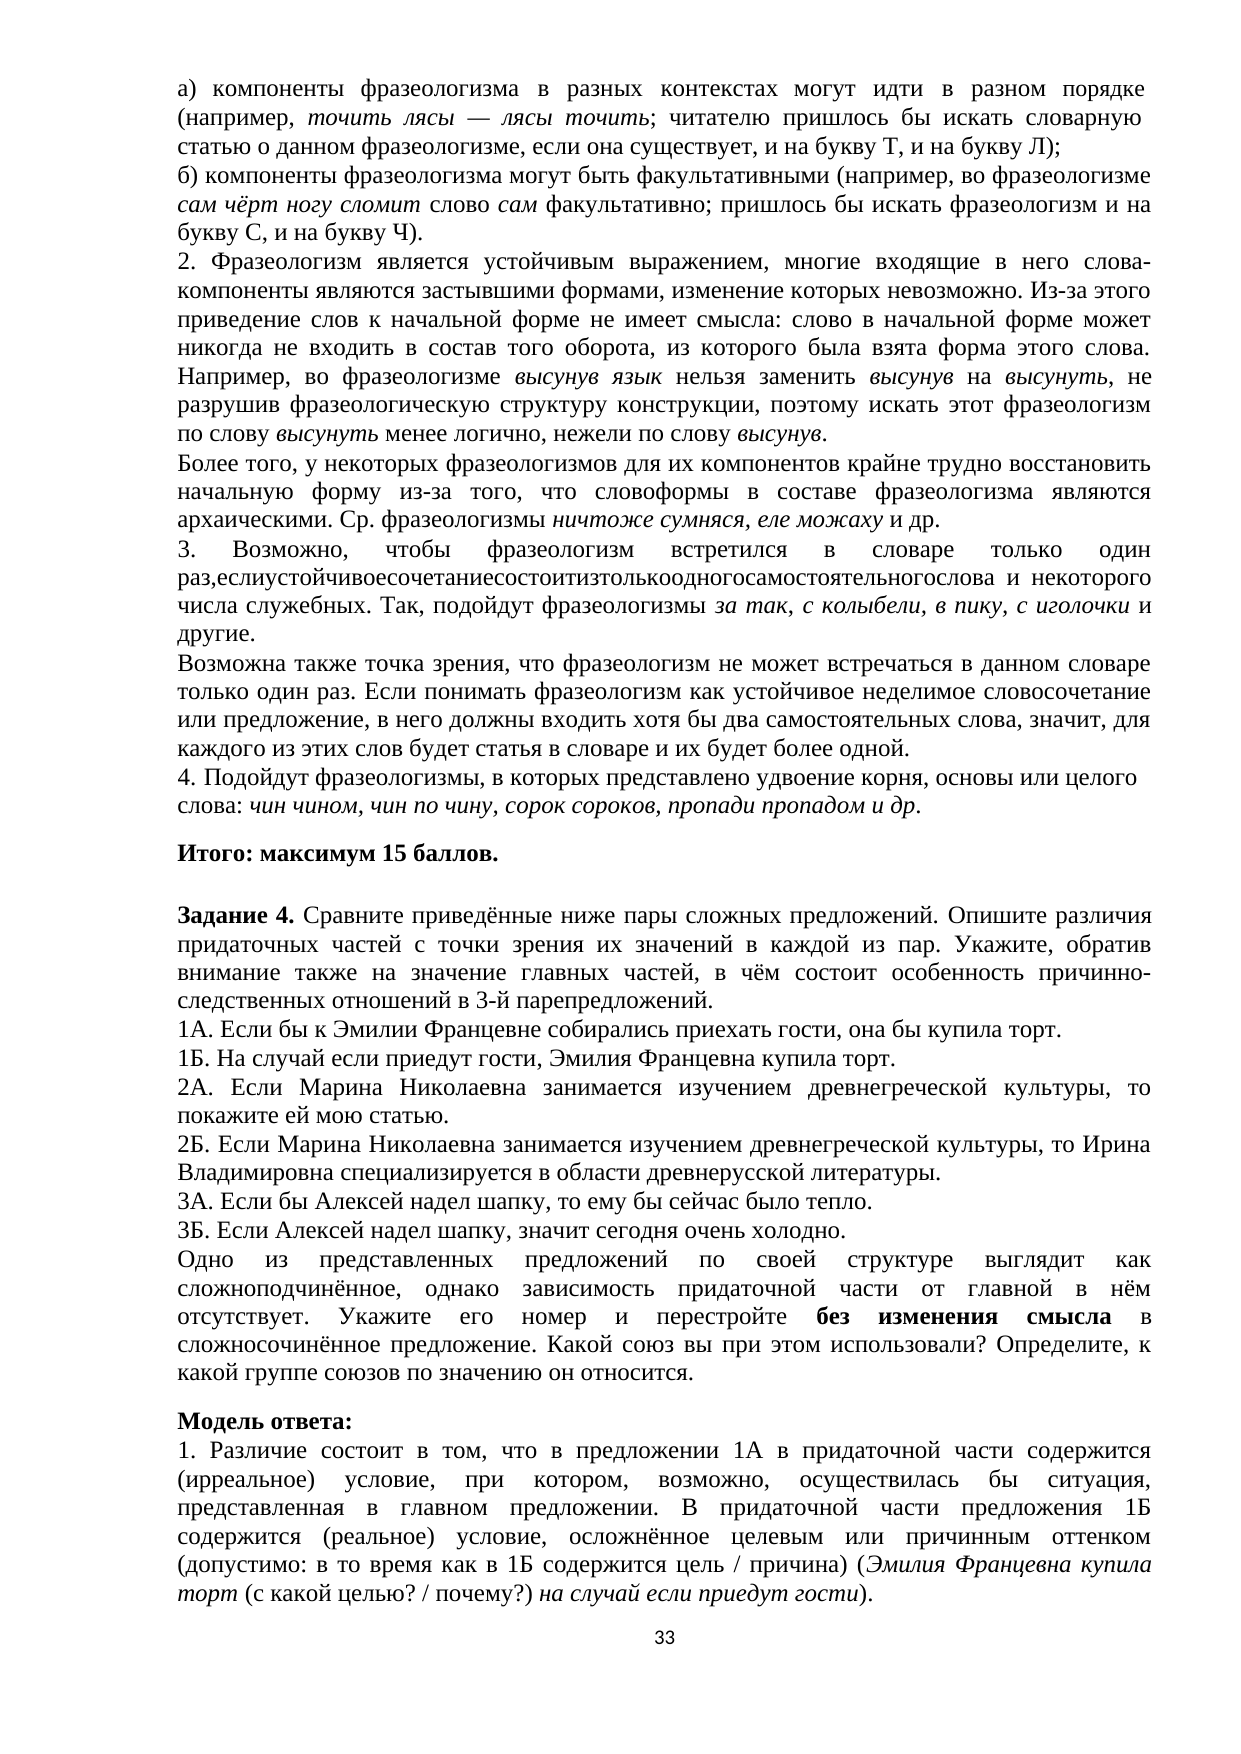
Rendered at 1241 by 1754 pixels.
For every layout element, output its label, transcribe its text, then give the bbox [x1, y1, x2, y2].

text Итого: максимум 15 баллов. [177, 838, 1152, 867]
text 3А. Если бы Алексей надел шапку, то ему бы сейчас было тепло. [177, 1186, 1152, 1215]
text Более того, у некоторых фразеологизмов для их компонентов крайне трудно восстановить начальную форму из-за того, что словоформы в составе фразеологизма являются архаическими. Ср. фразеологизмы ничтоже сумняся, еле можаху и др. [177, 448, 1152, 533]
text 2Б. Если Марина Николаевна занимается изучением древнегреческой культуры, то Ирина Владимировна специализируется в области древнерусской литературы. [177, 1130, 1152, 1186]
text Модель ответа: [177, 1406, 1152, 1434]
text Задание 4. Сравните приведённые ниже пары сложных предложений. Опишите различия придаточных частей с точки зрения их значений в каждой из пар. Укажите, обратив внимание также на значение главных частей, в чём состоит особенность причинно-следственных отношений в 3-й парепредложений. [177, 901, 1152, 1014]
text б) компоненты фразеологизма могут быть факультативными (например, во фразеологизме сам чёрт ногу сломит слово сам факультативно; пришлось бы искать фразеологизм и на букву С, и на букву Ч). [177, 161, 1152, 246]
text Возможна также точка зрения, что фразеологизм не может встречаться в данном словаре только один раз. Если понимать фразеологизм как устойчивое неделимое словосочетание или предложение, в него должны входить хотя бы два самостоятельных слова, значит, для каждого из этих слов будет статья в словаре и их будет более одной. [177, 649, 1152, 761]
text а) компоненты фразеологизма в разных контекстах могут идти в разном порядке [177, 73, 1152, 102]
text (например, точить лясы — лясы точить; читателю пришлось бы искать словарную [177, 102, 1152, 131]
text 2А. Если Марина Николаевна занимается изучением древнегреческой культуры, то покажите ей мою статью. [177, 1073, 1152, 1129]
text 1Б. На случай если приедут гости, Эмилия Францевна купила торт. [177, 1043, 1152, 1072]
text 1А. Если бы к Эмилии Францевне собирались приехать гости, она бы купила торт. [177, 1014, 1152, 1043]
text статью о данном фразеологизме, если она существует, и на букву Т, и на букву Л); [177, 131, 1152, 160]
text 3Б. Если Алексей надел шапку, значит сегодня очень холодно. [177, 1215, 1152, 1244]
list Различие состоит в том, что в предложении 1А в придаточной части содержится (ирреальное) условие, при котором, возможно, осуществилась бы ситуация, представленная в главном предложении. В придаточной части предложения 1Б содержится (реальное) условие, осложнённое целевым или причинным оттенком (допустимо: в то время как в 1Б содержится цель / причина) (Эмилия Францевна купила торт (с какой целью? / почему?) на случай если приедут гости). [177, 1436, 1152, 1607]
list Подойдут фразеологизмы, в которых представлено удвоение корня, основы или целого слова: чин чином, чин по чину, сорок сороков, пропади пропадом и др. [177, 763, 1152, 818]
list Фразеологизм является устойчивым выражением, многие входящие в него слова-компоненты являются застывшими формами, изменение которых невозможно. Из-за этого приведение слов к начальной форме не имеет смысла: слово в начальной форме может никогда не входить в состав того оборота, из которого была взята форма этого слова. Например, во фразеологизме высунув язык нельзя заменить высунув на высунуть, не разрушив фразеологическую структуру конструкции, поэтому искать этот фразеологизм по слову высунуть менее логично, нежели по слову высунув. [177, 247, 1152, 447]
text Одно из представленных предложений по своей структуре выглядит как сложноподчинённое, однако зависимость придаточной части от главной в нём отсутствует. Укажите его номер и перестройте без изменения смысла в сложносочинённое предложение. Какой союз вы при этом использовали? Определите, к какой группе союзов по значению он относится. [177, 1245, 1152, 1386]
list Возможно, чтобы фразеологизм встретился в словаре только один раз,еслиустойчивоесочетаниесостоитизтолькоодногосамостоятельногослова и некоторого числа служебных. Так, подойдут фразеологизмы за так, с колыбели, в пику, с иголочки и другие. [177, 534, 1152, 647]
text 33 [150, 1624, 1179, 1650]
